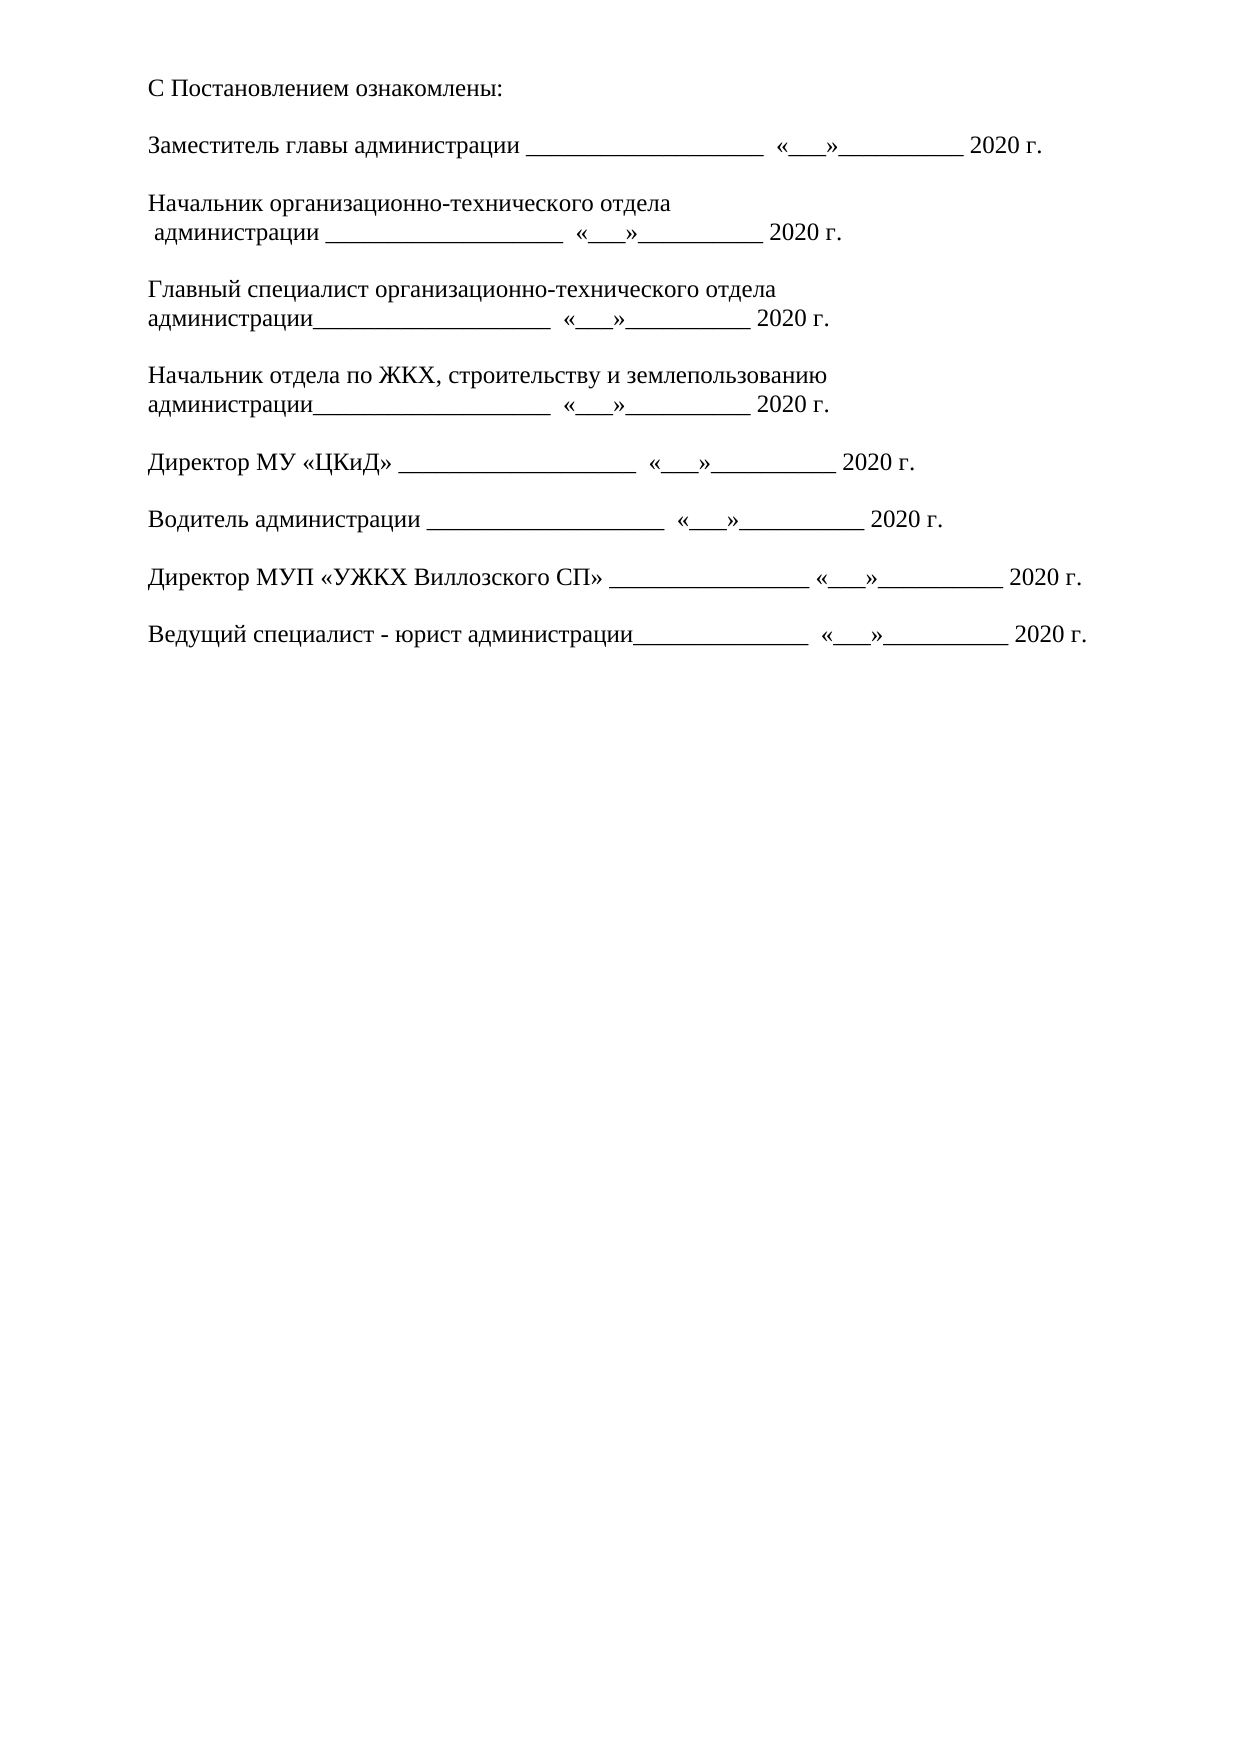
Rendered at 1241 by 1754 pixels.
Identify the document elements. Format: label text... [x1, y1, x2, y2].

text Директор МУП «УЖКХ Виллозского СП» ________________ «___»__________ 2020 г. [148, 562, 1092, 591]
text Ведущий специалист - юрист администрации______________ «___»__________ 2020 г. [148, 619, 1092, 648]
text Главный специалист организационно-технического отдела администрации___________________ «___»__________ 2020 г. [148, 274, 1092, 332]
text Начальник организационно-технического отдела [148, 188, 1092, 217]
text Заместитель главы администрации ___________________ «___»__________ 2020 г. [148, 131, 1092, 159]
text администрации ___________________ «___»__________ 2020 г. [148, 217, 1092, 246]
text Водитель администрации ___________________ «___»__________ 2020 г. [148, 504, 1092, 533]
text Начальник отдела по ЖКХ, строительству и землепользованию администрации___________________ «___»__________ 2020 г. [148, 361, 1092, 418]
text С Постановлением ознакомлены: [148, 73, 1092, 102]
text Директор МУ «ЦКиД» ___________________ «___»__________ 2020 г. [148, 447, 1092, 476]
